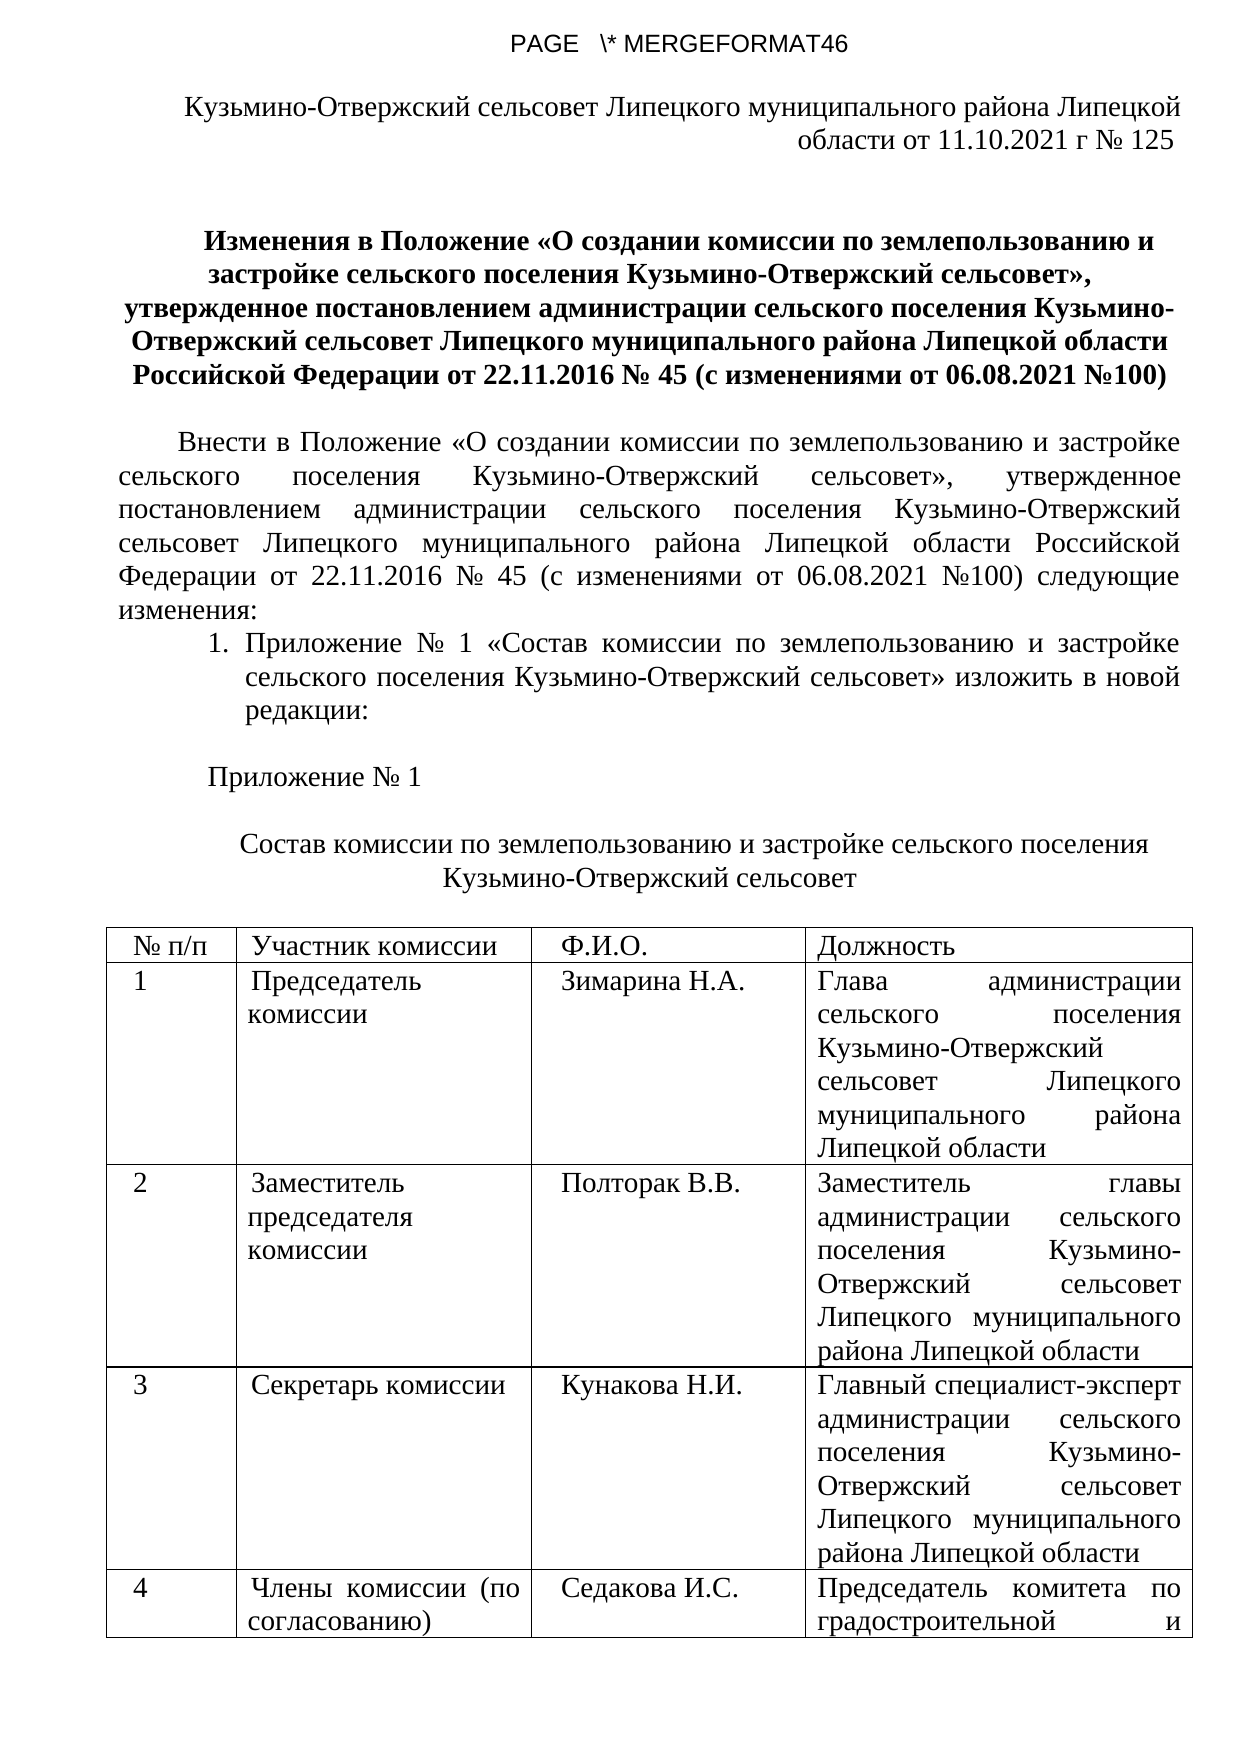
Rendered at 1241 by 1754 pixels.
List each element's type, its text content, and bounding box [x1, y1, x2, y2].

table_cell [806, 1570, 1192, 1637]
table_header Участник комиссии [237, 928, 531, 962]
text Кузьмино-Отвержский сельсовет Липецкого муниципального района Липецкой области от 11.10.2021 г № 125 [118, 89, 1181, 156]
table_cell Председатель комиссии [237, 963, 531, 1164]
table_header Ф.И.О. [532, 928, 805, 962]
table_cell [237, 1570, 531, 1637]
table_cell Заместитель главы администрации сельского поселения Кузьмино-Отвержский сельсовет Липецкого муниципального района Липецкой области [806, 1165, 1192, 1366]
table_cell 2 [107, 1165, 236, 1366]
list Приложение № 1 «Состав комиссии по землепользованию и застройке сельского поселения Кузьмино-Отвержский сельсовет» изложить в новой редакции: [207, 625, 1181, 726]
table_cell Кунакова Н.И. [532, 1368, 805, 1569]
table_cell Главный специалист-эксперт администрации сельского поселения Кузьмино-Отвержский сельсовет Липецкого муниципального района Липецкой области [806, 1368, 1192, 1569]
text Изменения в Положение «О создании комиссии по землепользованию и застройке сельского поселения Кузьмино-Отвержский сельсовет», утвержденное постановлением администрации сельского поселения Кузьмино-Отвержский сельсовет Липецкого муниципального района Липецкой области Российской Федерации от 22.11.2016 № 45 (с изменениями от 06.08.2021 №100) [118, 223, 1181, 391]
table_cell Заместитель председателя комиссии [237, 1165, 531, 1366]
text Приложение № 1 [118, 759, 1181, 793]
table_cell 3 [107, 1368, 236, 1569]
table_cell Седакова И.С. [532, 1570, 805, 1637]
table_cell 4 [107, 1570, 236, 1637]
table_cell Секретарь комиссии [237, 1368, 531, 1569]
table_cell Полторак В.В. [532, 1165, 805, 1366]
table_header № п/п [107, 928, 236, 962]
table_header Должность [806, 928, 1192, 962]
table_cell 1 [107, 963, 236, 1164]
table_cell Зимарина Н.А. [532, 963, 805, 1164]
table_cell Глава администрации сельского поселения Кузьмино-Отвержский сельсовет Липецкого муниципального района Липецкой области [806, 963, 1192, 1164]
text Внести в Положение «О создании комиссии по землепользованию и застройке сельского поселения Кузьмино-Отвержский сельсовет», утвержденное постановлением администрации сельского поселения Кузьмино-Отвержский сельсовет Липецкого муниципального района Липецкой области Российской Федерации от 22.11.2016 № 45 (с изменениями от 06.08.2021 №100) следующие изменения: [118, 424, 1181, 625]
text Состав комиссии по землепользованию и застройке сельского поселения Кузьмино-Отвержский сельсовет [118, 827, 1181, 894]
